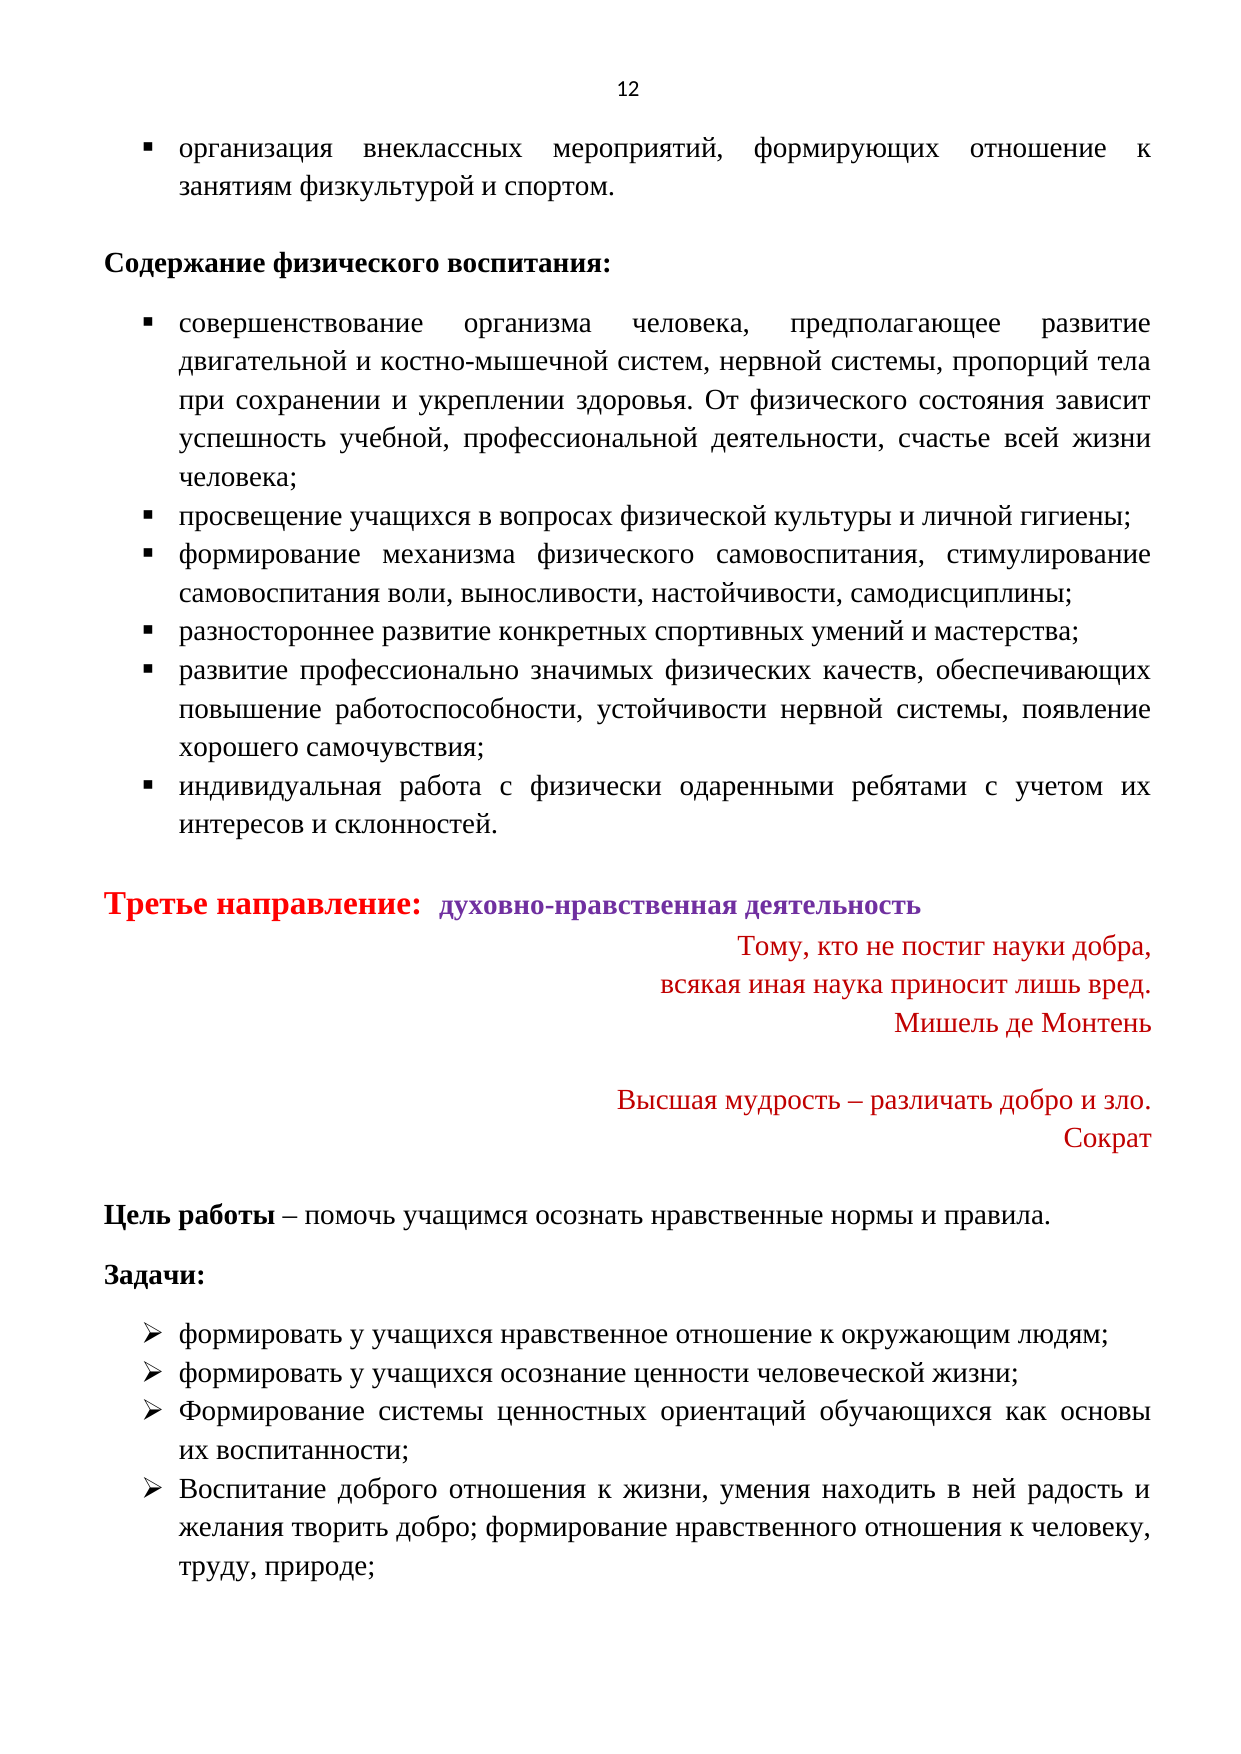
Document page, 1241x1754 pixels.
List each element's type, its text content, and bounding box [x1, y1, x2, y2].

list формировать у учащихся нравственное отношение к окружающим людям; [141, 1316, 1152, 1350]
text Высшая мудрость – различать добро и зло. [103, 1082, 1152, 1115]
list разностороннее развитие конкретных спортивных умений и мастерства; [141, 613, 1152, 647]
list формирование механизма физического самовоспитания, стимулирование самовоспитания воли, выносливости, настойчивости, самодисциплины; [141, 536, 1152, 608]
text Содержание физического воспитания: [103, 246, 1152, 279]
text Сократ [103, 1120, 1152, 1154]
text Тому, кто не постиг науки добра, [103, 928, 1152, 961]
list Воспитание доброго отношения к жизни, умения находить в ней радость и желания творить добро; формирование нравственного отношения к человеку, труду, природе; [141, 1471, 1152, 1581]
list совершенствование организма человека, предполагающее развитие двигательной и костно-мышечной систем, нервной системы, пропорций тела при сохранении и укреплении здоровья. От физического состояния зависит успешность учебной, профессиональной деятельности, счастье всей жизни человека; [141, 305, 1152, 493]
list формировать у учащихся осознание ценности человеческой жизни; [141, 1355, 1152, 1388]
list Формирование системы ценностных ориентаций обучающихся как основы их воспитанности; [141, 1393, 1152, 1466]
text Задачи: [103, 1257, 1152, 1290]
list организация внеклассных мероприятий, формирующих отношение к занятиям физкультурой и спортом. [141, 130, 1152, 202]
text всякая иная наука приносит лишь вред. [103, 966, 1152, 1000]
list просвещение учащихся в вопросах физической культуры и личной гигиены; [141, 498, 1152, 531]
text Мишель де Монтень [103, 1005, 1152, 1038]
text Цель работы – помочь учащимся осознать нравственные нормы и правила. [103, 1197, 1152, 1231]
list индивидуальная работа с физически одаренными ребятами с учетом их интересов и склонностей. [141, 768, 1152, 840]
text Третье направление: духовно-нравственная деятельность [103, 884, 1152, 922]
list развитие профессионально значимых физических качеств, обеспечивающих повышение работоспособности, устойчивости нервной системы, появление хорошего самочувствия; [141, 652, 1152, 763]
